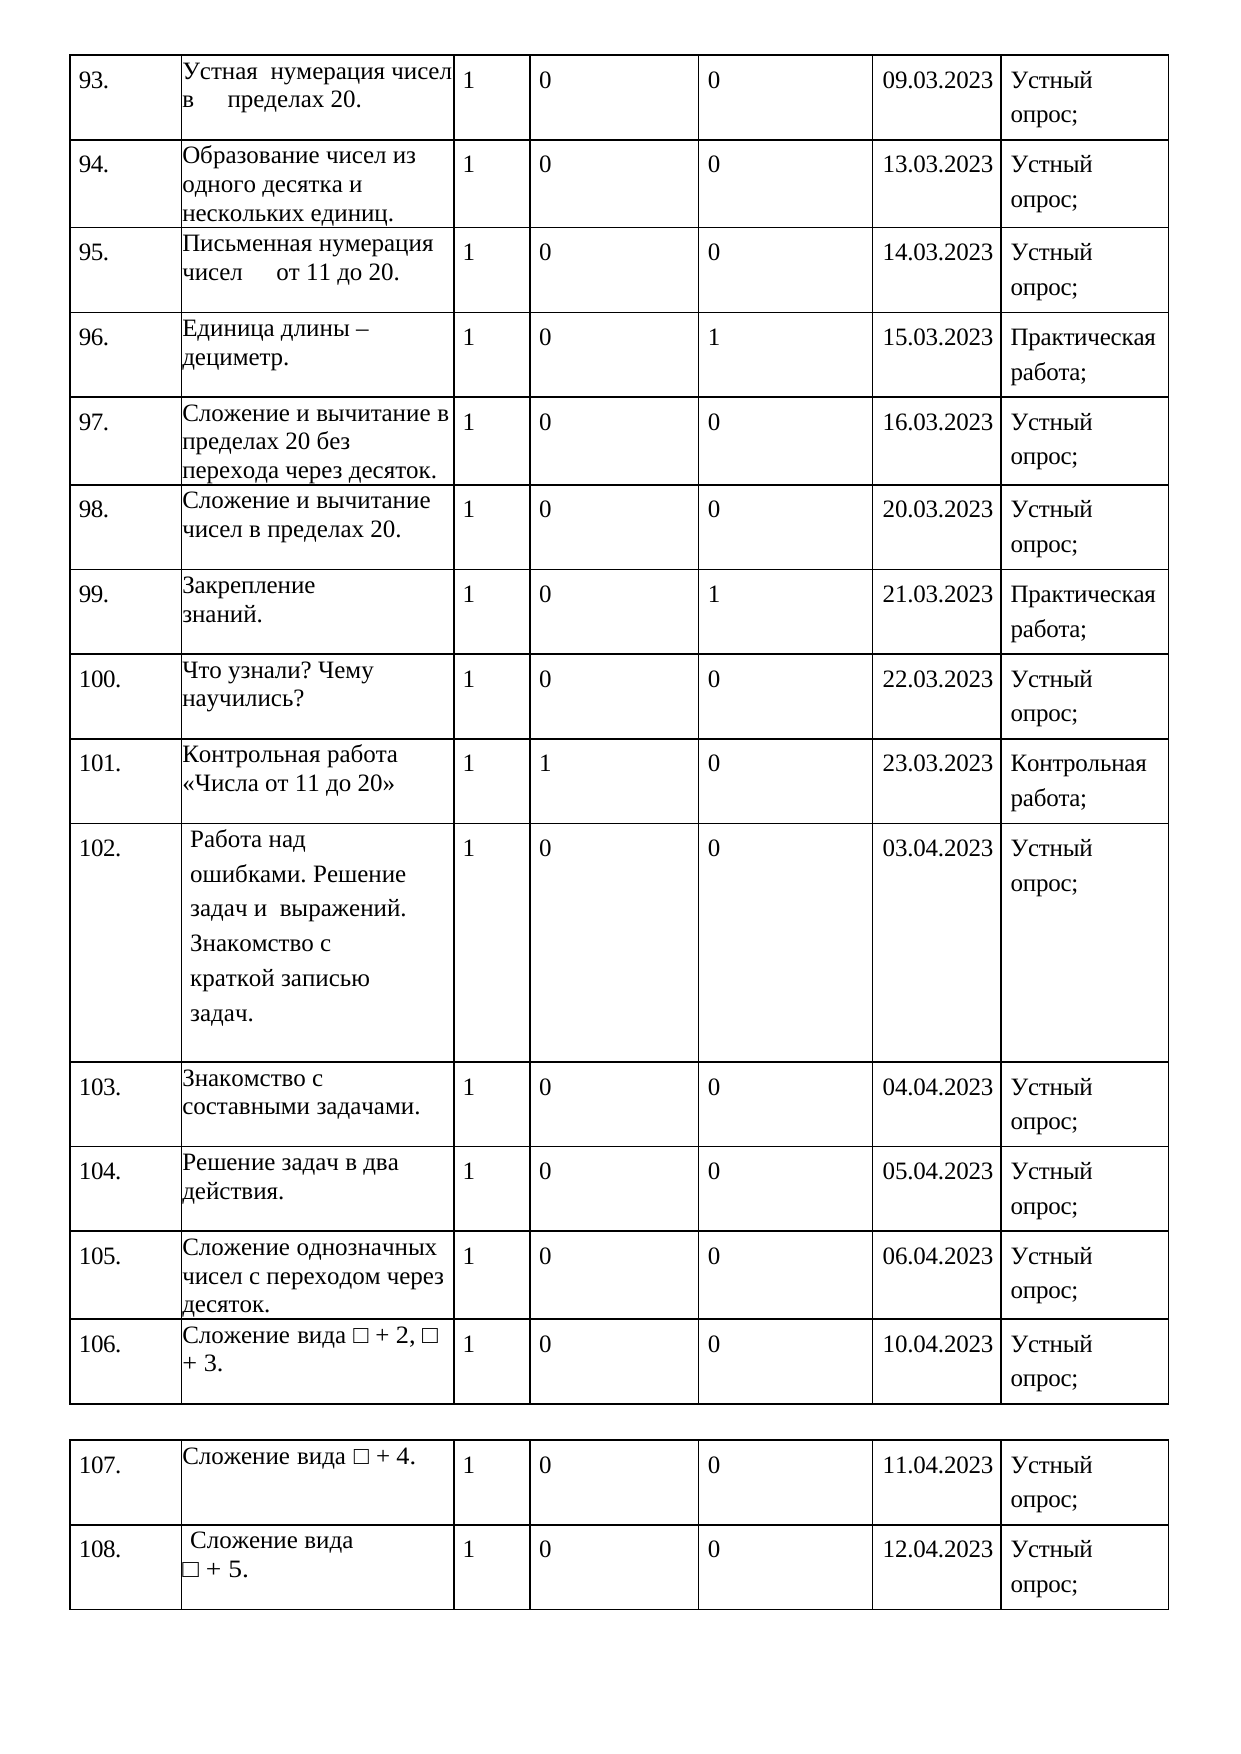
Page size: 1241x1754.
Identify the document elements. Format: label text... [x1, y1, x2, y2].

table_cell Сложение вида □ + 5. [182, 1526, 453, 1608]
table_cell 0 [531, 313, 698, 396]
table_cell Устный опрос; [1002, 1063, 1168, 1146]
table_cell 21.03.2023 [873, 570, 1000, 653]
table_cell 0 [531, 570, 698, 653]
table_cell 98. [71, 486, 181, 568]
table_cell 0 [699, 56, 872, 139]
table_cell 1 [455, 486, 529, 568]
table_cell 0 [531, 486, 698, 568]
table_cell 95. [71, 228, 181, 311]
table_cell Контрольная работа «Числа от 11 до 20» [182, 740, 453, 823]
table_cell 0 [531, 1526, 698, 1608]
table_cell Устный опрос; [1002, 1526, 1168, 1608]
table_cell 0 [699, 1147, 872, 1230]
table_cell 0 [699, 1063, 872, 1146]
table_cell Устный опрос; [1002, 1147, 1168, 1230]
table_cell 1 [455, 313, 529, 396]
table_cell 96. [71, 313, 181, 396]
table_cell 06.04.2023 [873, 1232, 1000, 1318]
table_header Устный опрос; [1002, 1441, 1168, 1524]
table_cell Устный опрос; [1002, 398, 1168, 484]
table_cell 100. [71, 655, 181, 738]
table_cell Контрольная работа; [1002, 740, 1168, 823]
table_cell 0 [531, 1232, 698, 1318]
table_cell 93. [71, 56, 181, 139]
table_cell 15.03.2023 [873, 313, 1000, 396]
table_cell 106. [71, 1320, 181, 1403]
table_cell 0 [531, 655, 698, 738]
table_cell 1 [455, 740, 529, 823]
table_cell 101. [71, 740, 181, 823]
table_cell 1 [455, 1232, 529, 1318]
table_cell 0 [531, 1147, 698, 1230]
table_cell 1 [455, 1320, 529, 1403]
table_cell 0 [699, 1320, 872, 1403]
table_cell 22.03.2023 [873, 655, 1000, 738]
table_cell 1 [455, 228, 529, 311]
table_cell 0 [531, 398, 698, 484]
table_cell 03.04.2023 [873, 824, 1000, 1061]
table_cell 97. [71, 398, 181, 484]
table_cell Устный опрос; [1002, 228, 1168, 311]
table_cell Практическая работа; [1002, 313, 1168, 396]
table_cell 04.04.2023 [873, 1063, 1000, 1146]
table_cell 102. [71, 824, 181, 1061]
table_cell Устный опрос; [1002, 1232, 1168, 1318]
table_cell 0 [699, 228, 872, 311]
table_cell Знакомство с составными задачами. [182, 1063, 453, 1146]
table_cell Письменная нумерация чисел от 11 до 20. [182, 228, 453, 311]
table_cell 0 [699, 655, 872, 738]
table_cell Устный опрос; [1002, 1320, 1168, 1403]
table_cell Устный опрос; [1002, 824, 1168, 1061]
table_cell 1 [455, 398, 529, 484]
table_cell Устный опрос; [1002, 655, 1168, 738]
table_cell 0 [699, 824, 872, 1061]
table_cell 1 [699, 313, 872, 396]
table_cell 0 [531, 824, 698, 1061]
table_cell 0 [699, 141, 872, 227]
table_cell 105. [71, 1232, 181, 1318]
table_cell Работа над ошибками. Решение задач и выражений. Знакомство с краткой записью задач. [182, 824, 453, 1061]
table_cell 94. [71, 141, 181, 227]
table_cell 103. [71, 1063, 181, 1146]
table_cell 99. [71, 570, 181, 653]
table_cell Устный опрос; [1002, 486, 1168, 568]
table_cell 14.03.2023 [873, 228, 1000, 311]
table_cell 0 [531, 1320, 698, 1403]
table_cell Сложение вида □ + 2, □ + 3. [182, 1320, 453, 1403]
table_cell 1 [455, 1526, 529, 1608]
table_cell 13.03.2023 [873, 141, 1000, 227]
table_cell 1 [455, 570, 529, 653]
table_cell 1 [455, 56, 529, 139]
table_cell 10.04.2023 [873, 1320, 1000, 1403]
table_cell 20.03.2023 [873, 486, 1000, 568]
table_cell 16.03.2023 [873, 398, 1000, 484]
table_cell 1 [455, 1063, 529, 1146]
table_cell 108. [71, 1526, 181, 1608]
table_cell 0 [699, 1526, 872, 1608]
table_cell Устный опрос; [1002, 56, 1168, 139]
table_cell Единица длины – дециметр. [182, 313, 453, 396]
table_cell Сложение однозначных чисел с переходом через десяток. [182, 1232, 453, 1318]
table_cell Устная нумерация чисел в пределах 20. [182, 56, 453, 139]
table_cell 1 [455, 655, 529, 738]
table_header 107. [71, 1441, 181, 1524]
table_cell 1 [699, 570, 872, 653]
table_cell Что узнали? Чему научились? [182, 655, 453, 738]
table_cell 1 [455, 141, 529, 227]
table_cell 0 [699, 486, 872, 568]
table_header 1 [455, 1441, 529, 1524]
table_cell 0 [531, 228, 698, 311]
table_header Сложение вида □ + 4. [182, 1441, 453, 1524]
table_cell 1 [531, 740, 698, 823]
table_cell Практическая работа; [1002, 570, 1168, 653]
table_header 0 [699, 1441, 872, 1524]
table_cell 0 [699, 1232, 872, 1318]
table_cell 0 [531, 1063, 698, 1146]
table_cell 0 [699, 398, 872, 484]
table_cell 0 [531, 56, 698, 139]
table_cell 05.04.2023 [873, 1147, 1000, 1230]
table_cell 0 [531, 141, 698, 227]
table_cell Образование чисел из одного десятка и нескольких единиц. [182, 141, 453, 227]
table_cell 104. [71, 1147, 181, 1230]
table_cell 1 [455, 824, 529, 1061]
table_cell Решение задач в два действия. [182, 1147, 453, 1230]
table_header 0 [531, 1441, 698, 1524]
table_cell 09.03.2023 [873, 56, 1000, 139]
table_cell 23.03.2023 [873, 740, 1000, 823]
table_cell Сложение и вычитание чисел в пределах 20. [182, 486, 453, 568]
table_cell Сложение и вычитание в пределах 20 без перехода через десяток. [182, 398, 453, 484]
table_cell Закрепление знаний. [182, 570, 453, 653]
table_header 11.04.2023 [873, 1441, 1000, 1524]
table_cell Устный опрос; [1002, 141, 1168, 227]
table_cell 12.04.2023 [873, 1526, 1000, 1608]
table_cell 1 [455, 1147, 529, 1230]
table_cell 0 [699, 740, 872, 823]
